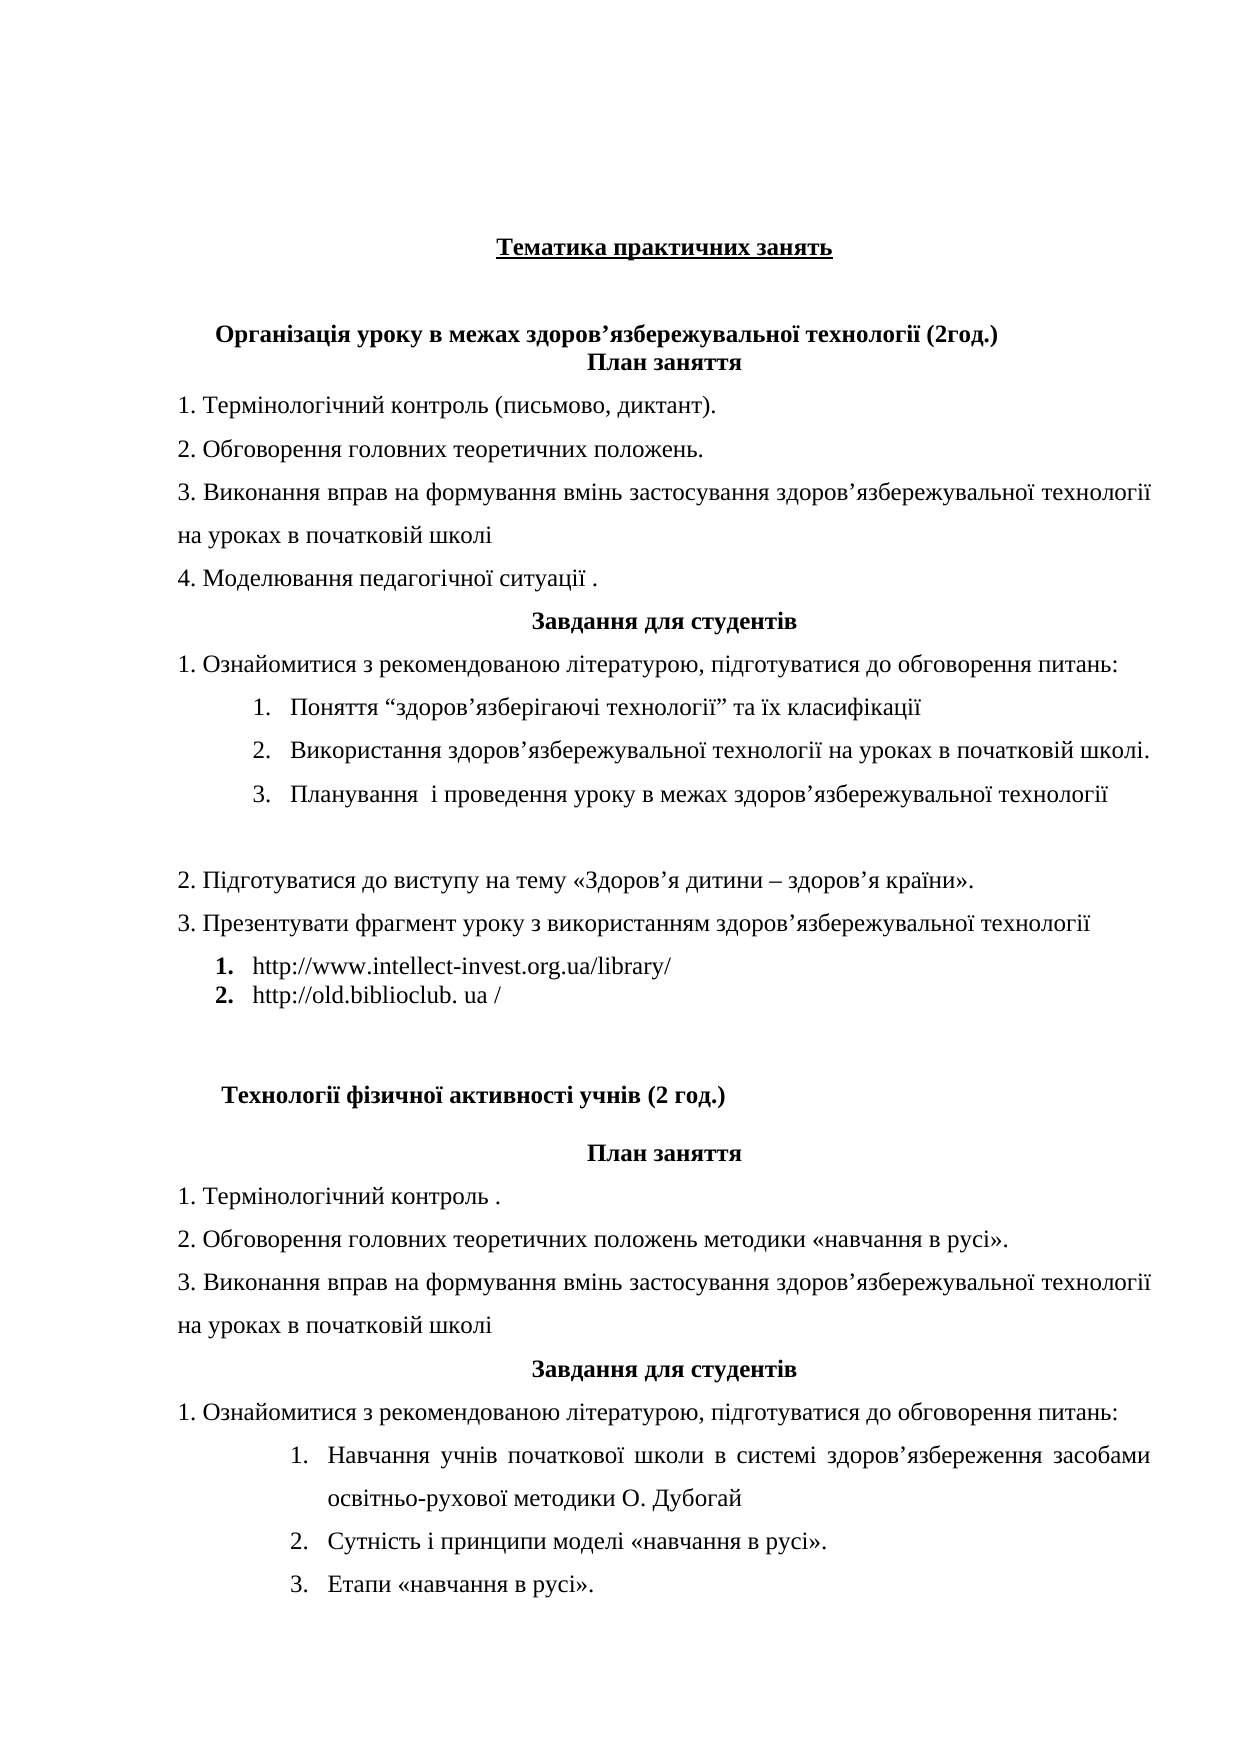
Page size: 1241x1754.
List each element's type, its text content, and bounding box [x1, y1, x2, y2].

text 3. Виконання вправ на формування вмінь застосування здоров’язбережувальної технології на уроках в початковій школі [177, 477, 1152, 549]
list http://old.biblioclub. ua / [215, 980, 1152, 1009]
text Тематика практичних занять [177, 232, 1152, 261]
text Технології фізичної активності учнів (2 год.) [177, 1081, 1152, 1109]
text 3. Презентувати фрагмент уроку з використанням здоров’язбережувальної технології [177, 908, 1152, 937]
text Завдання для студентів [177, 1354, 1152, 1382]
text 1. Термінологічний контроль . [177, 1181, 1152, 1210]
text Завдання для студентів [177, 606, 1152, 635]
text 3. Виконання вправ на формування вмінь застосування здоров’язбережувальної технології на уроках в початковій школі [177, 1267, 1152, 1339]
text 4. Моделювання педагогічної ситуації . [177, 563, 1152, 592]
text План заняття [177, 347, 1152, 376]
text 2. Обговорення головних теоретичних положень методики «навчання в русі». [177, 1224, 1152, 1253]
text 2. Обговорення головних теоретичних положень. [177, 434, 1152, 462]
list Поняття “здоров’язберігаючі технології” та їх класифікації [252, 692, 1152, 721]
list Етапи «навчання в русі». [290, 1569, 1152, 1598]
list Сутність і принципи моделі «навчання в русі». [290, 1526, 1152, 1555]
text 2. Підготуватися до виступу на тему «Здоров’я дитини – здоров’я країни». [177, 865, 1152, 894]
list Використання здоров’язбережувальної технології на уроках в початковій школі. [252, 736, 1152, 764]
list Планування і проведення уроку в межах здоров’язбережувальної технології [252, 779, 1152, 807]
text План заняття [177, 1138, 1152, 1167]
list Навчання учнів початкової школи в системі здоров’язбереження засобами освітньо-рухової методики О. Дубогай [290, 1440, 1152, 1512]
text 1. Термінологічний контроль (письмово, диктант). [177, 391, 1152, 419]
text 1. Ознайомитися з рекомендованою літературою, підготуватися до обговорення питань: [177, 649, 1152, 678]
list http://www.intellect-invest.org.ua/library/ [215, 951, 1152, 980]
list Організація уроку в межах здоров’язбережувальної технології (2год.) [215, 319, 1152, 347]
text 1. Ознайомитися з рекомендованою літературою, підготуватися до обговорення питань: [177, 1397, 1152, 1426]
